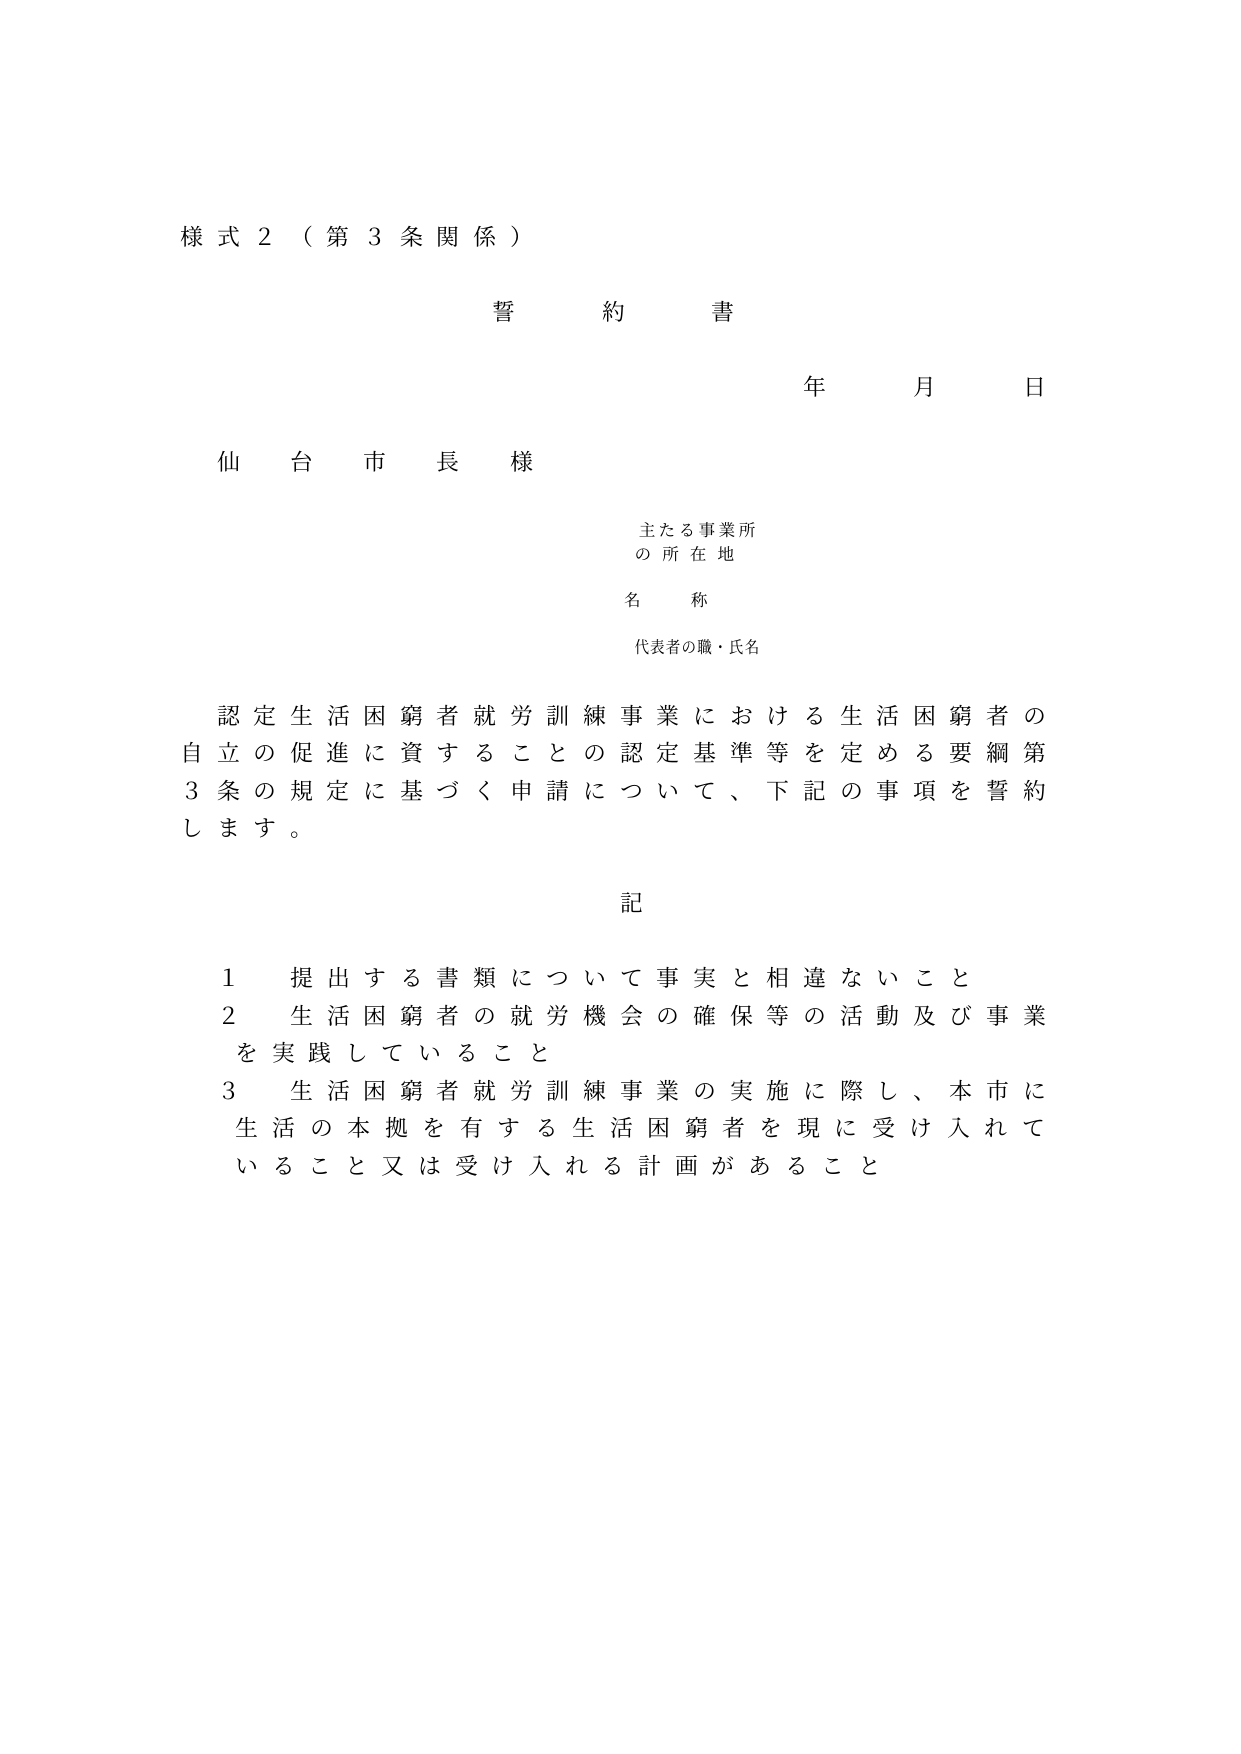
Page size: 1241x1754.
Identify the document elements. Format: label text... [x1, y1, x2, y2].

text 仙 台 市 長 様 [180, 442, 968, 479]
text 代表者の職・氏名 [180, 634, 1016, 658]
text １ 提出する書類について事実と相違ないこと [198, 958, 1060, 996]
text ３ 生活困窮者就労訓練事業の実施に際し、本市に生活の本拠を有する生活困窮者を現に受け入れていること又は受け入れる計画があること [198, 1071, 1060, 1183]
text 認定生活困窮者就労訓練事業における生活困窮者の自立の促進に資することの認定基準等を定める要綱第３条の規定に基づく申請について、下記の事項を誓約します。 [180, 696, 1060, 846]
text 誓 約 書 [180, 292, 1060, 329]
text ２ 生活困窮者の就労機会の確保等の活動及び事業を実践していること [198, 996, 1060, 1071]
text 名称 [180, 587, 968, 611]
text 記 [180, 883, 1060, 921]
text の所在地 [180, 541, 968, 565]
text 様式２（第３条関係） [180, 217, 1060, 254]
text 年 月 日 [180, 367, 1060, 404]
text 主たる事業所 [180, 517, 968, 541]
